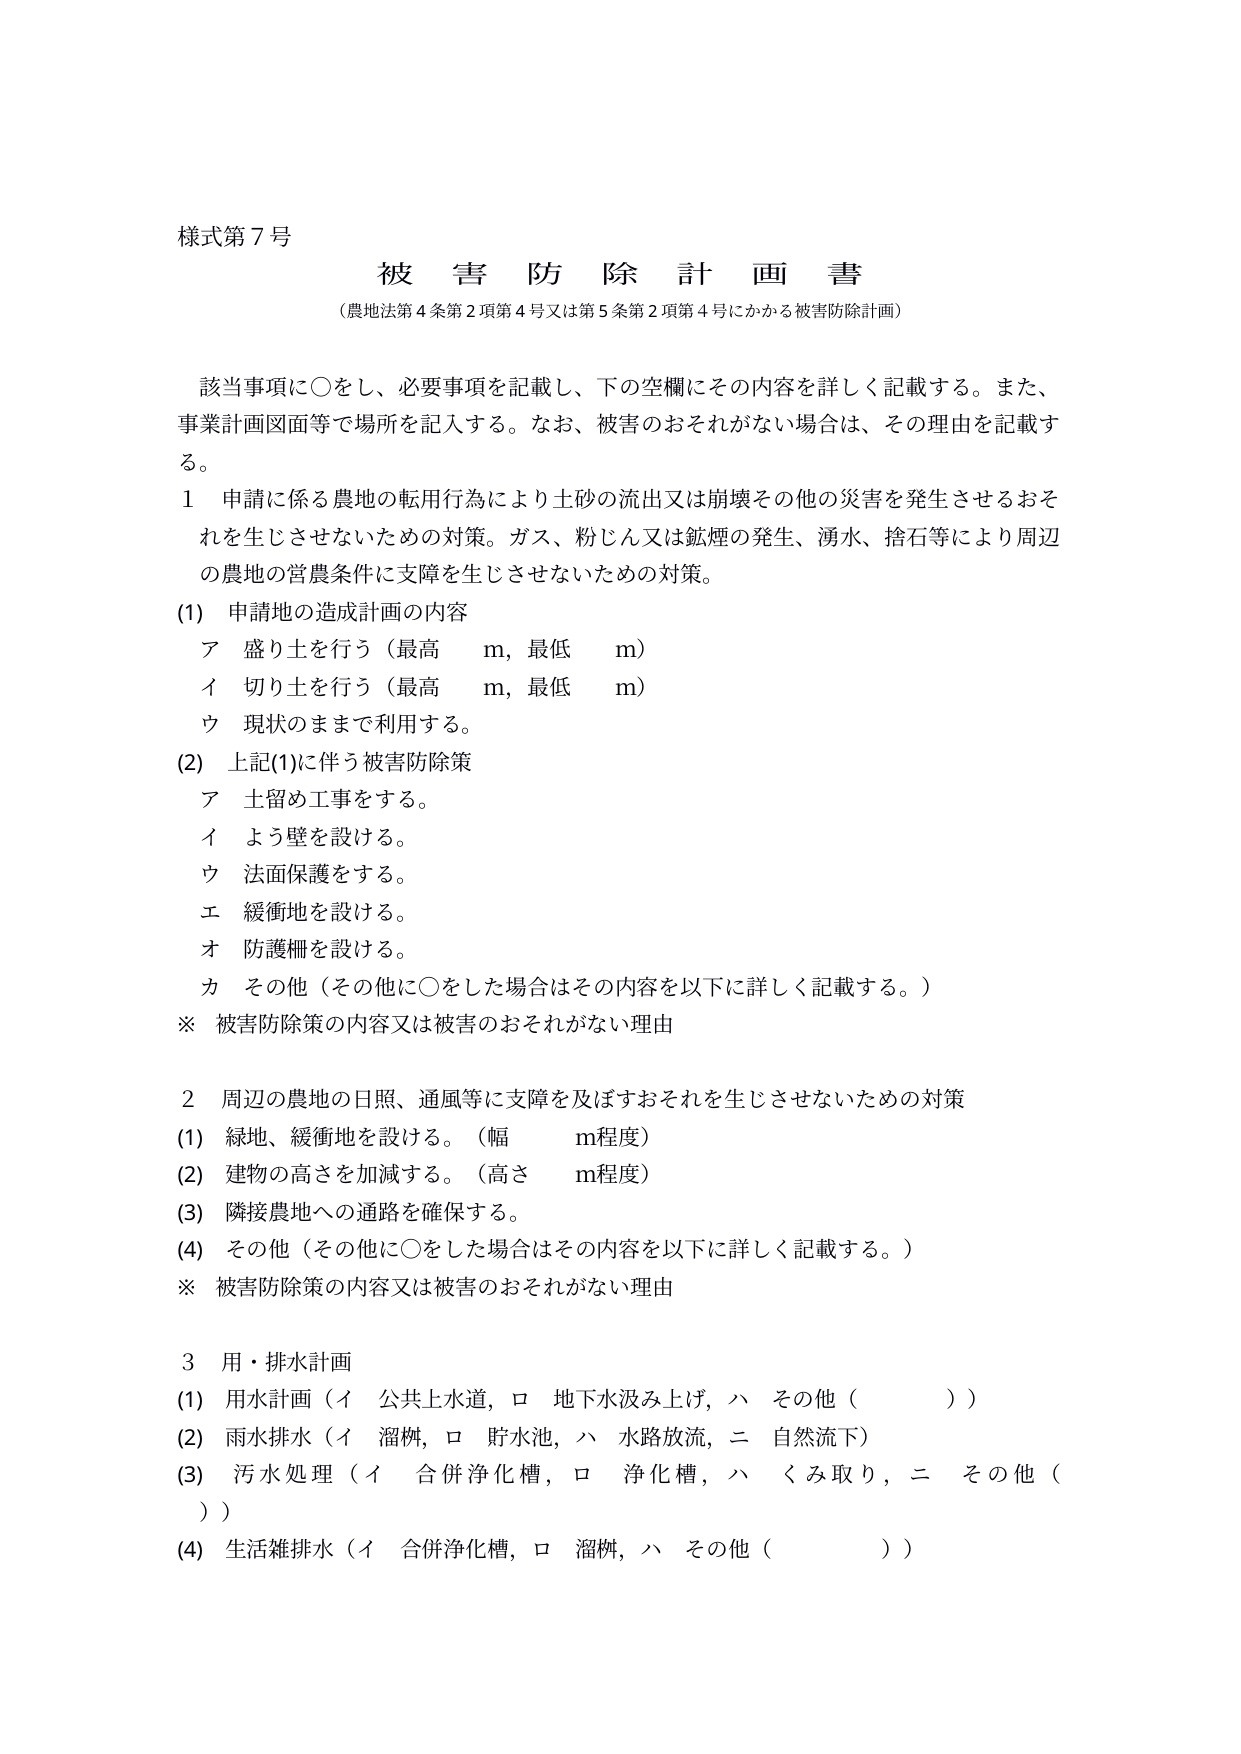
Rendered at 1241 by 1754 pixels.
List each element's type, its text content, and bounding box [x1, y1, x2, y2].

text オ 防護柵を設ける。 [177, 929, 1063, 967]
text （農地法第4条第2項第4号又は第5条第2項第４号にかかる被害防除計画） [177, 292, 1063, 329]
list 上記(1)に伴う被害防除策 [177, 742, 1063, 779]
text (1) 用水計画（イ 公共上水道，ロ 地下水汲み上げ，ハ その他（ ）） [177, 1379, 1063, 1417]
text (3) 隣接農地への通路を確保する。 (4) その他（その他に○をした場合はその内容を以下に詳しく記載する。） [177, 1192, 1063, 1267]
text １ 申請に係る農地の転用行為により土砂の流出又は崩壊その他の災害を発生させるおそれを生じさせないための対策。ガス、粉じん又は鉱煙の発生、湧水、捨石等により周辺の農地の営農条件に支障を生じさせないための対策。 [177, 479, 1063, 592]
text 被 害 防 除 計 画 書 [177, 254, 1063, 292]
text ３ 用・排水計画 [177, 1342, 1063, 1379]
text イ 切り土を行う（最高 ｍ，最低 ｍ） [177, 667, 1063, 704]
list 被害防除策の内容又は被害のおそれがない理由 [177, 1004, 1063, 1042]
text ウ 現状のままで利用する。 [177, 704, 1063, 742]
text (2) 雨水排水（イ 溜桝，ロ 貯水池，ハ 水路放流，ニ 自然流下） [177, 1417, 1063, 1454]
text エ 緩衝地を設ける。 [177, 892, 1063, 929]
text ア 土留め工事をする。 [177, 779, 1063, 817]
text カ その他（その他に○をした場合はその内容を以下に詳しく記載する。） [177, 967, 1063, 1004]
text ２ 周辺の農地の日照、通風等に支障を及ぼすおそれを生じさせないための対策 [177, 1079, 1063, 1117]
text (2) 建物の高さを加減する。（高さ ｍ程度） [177, 1154, 1063, 1192]
text ア 盛り土を行う（最高 ｍ，最低 ｍ） [177, 629, 1063, 667]
text (1) 緑地、緩衝地を設ける。（幅 ｍ程度） [177, 1117, 1063, 1154]
text (4) 生活雑排水（イ 合併浄化槽，ロ 溜桝，ハ その他（ ）） [177, 1529, 1063, 1567]
text 様式第７号 [177, 217, 1063, 254]
text (3) 汚水処理（イ 合併浄化槽，ロ 浄化槽，ハ くみ取り，ニ その他（ ）） [177, 1454, 1063, 1529]
list 申請地の造成計画の内容 [177, 592, 1063, 629]
text ウ 法面保護をする。 [177, 854, 1063, 892]
text イ よう壁を設ける。 [177, 817, 1063, 854]
text 該当事項に○をし、必要事項を記載し、下の空欄にその内容を詳しく記載する。また、事業計画図面等で場所を記入する。なお、被害のおそれがない場合は、その理由を記載する。 [177, 367, 1063, 479]
list 被害防除策の内容又は被害のおそれがない理由 [177, 1267, 1063, 1304]
